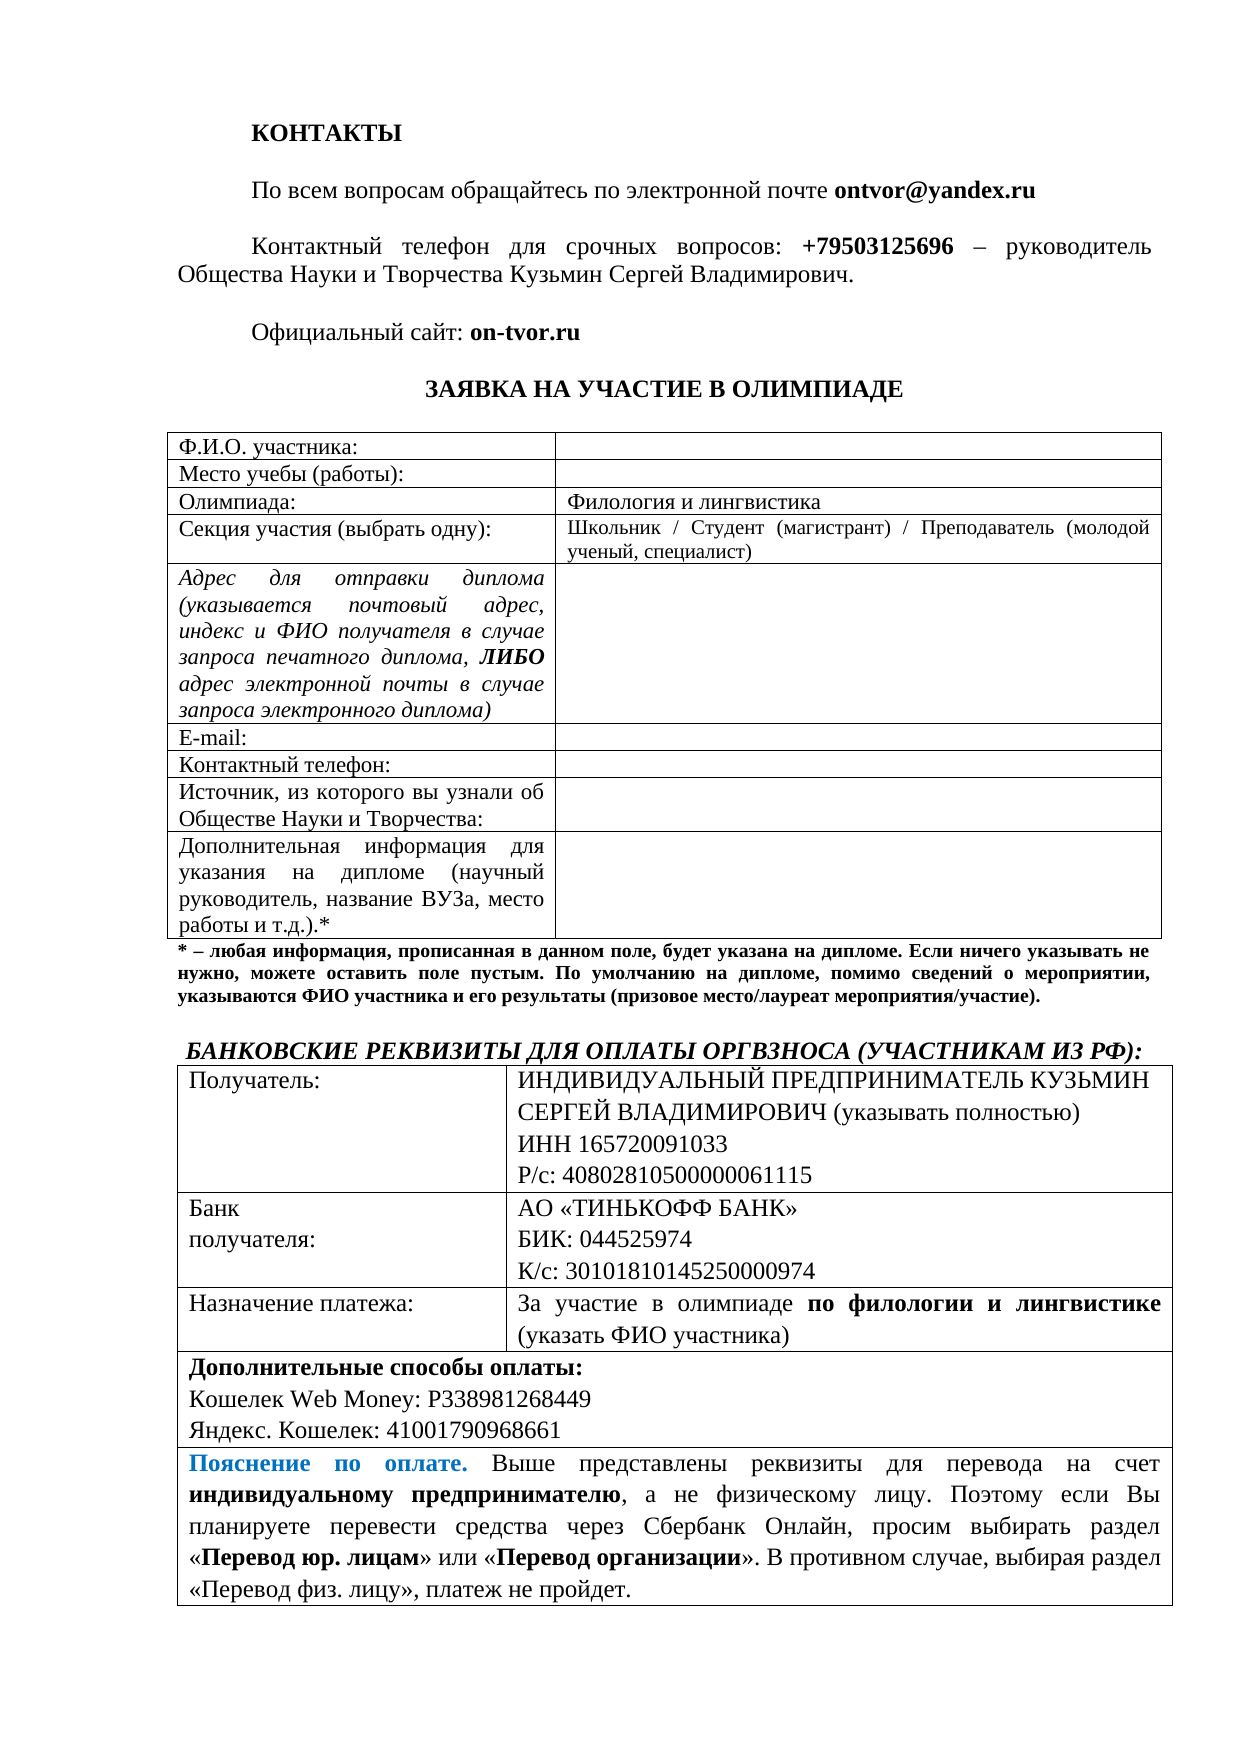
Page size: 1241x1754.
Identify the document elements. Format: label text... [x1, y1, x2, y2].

table_cell E-mail: [168, 724, 555, 750]
table_cell [556, 460, 1161, 487]
text Официальный сайт: on-tvor.ru [177, 317, 1152, 346]
table_cell [556, 751, 1161, 777]
table_cell Назначение платежа: [178, 1288, 506, 1351]
table_cell Адрес для отправки диплома (указывается почтовый адрес, индекс и ФИО получателя в случае запроса печатного диплома, ЛИБО адрес электронной почты в случае запроса электронного диплома) [168, 564, 555, 722]
table_cell Пояснение по оплате. Выше представлены реквизиты для перевода на счет индивидуальному предпринимателю, а не физическому лицу. Поэтому если Вы планируете перевести средства через Сбербанк Онлайн, просим выбирать раздел «Перевод юр. лицам» или «Перевод организации». В противном случае, выбирая раздел «Перевод физ. лицу», платеж не пройдет. [178, 1448, 1172, 1605]
table_header [556, 433, 1161, 459]
table_cell Дополнительная информация для указания на дипломе (научный руководитель, название ВУЗа, место работы и т.д.).* [168, 832, 555, 937]
table_cell Источник, из которого вы узнали об Обществе Науки и Творчества: [168, 778, 555, 831]
table_cell Контактный телефон: [168, 751, 555, 777]
table_header Получатель: [178, 1066, 506, 1192]
table_header ИНДИВИДУАЛЬНЫЙ ПРЕДПРИНИМАТЕЛЬ КУЗЬМИН СЕРГЕЙ ВЛАДИМИРОВИЧ (указывать полностью) ИНН 165720091033 Р/с: 40802810500000061115 [507, 1066, 1172, 1192]
text Контактный телефон для срочных вопросов: +79503125696 – руководитель Общества Науки и Творчества Кузьмин Сергей Владимирович. [177, 231, 1152, 288]
table_cell [556, 724, 1161, 750]
table_header Ф.И.О. участника: [168, 433, 555, 459]
text БАНКОВСКИЕ РЕКВИЗИТЫ ДЛЯ ОПЛАТЫ ОРГВЗНОСА (УЧАСТНИКАМ ИЗ РФ): [177, 1036, 1152, 1064]
text КОНТАКТЫ [177, 118, 1152, 147]
table_cell АО «ТИНЬКОФФ БАНК» БИК: 044525974 К/с: 30101810145250000974 [507, 1193, 1172, 1287]
text * – любая информация, прописанная в данном поле, будет указана на дипломе. Если ничего указывать не нужно, можете оставить поле пустым. По умолчанию на дипломе, помимо сведений о мероприятии, указываются ФИО участника и его результаты (призовое место/лауреат мероприятия/участие). [177, 939, 1152, 1007]
table_cell Банк получателя: [178, 1193, 506, 1287]
table_cell Секция участия (выбрать одну): [168, 515, 555, 563]
table_cell Место учебы (работы): [168, 460, 555, 487]
table_cell За участие в олимпиаде по филологии и лингвистике (указать ФИО участника) [507, 1288, 1172, 1351]
table_cell [556, 832, 1161, 937]
text По всем вопросам обращайтесь по электронной почте ontvor@yandex.ru [177, 176, 1152, 204]
table_cell Олимпиада: [168, 488, 555, 514]
table_cell [556, 778, 1161, 831]
table_cell Филология и лингвистика [556, 488, 1161, 514]
table_cell Дополнительные способы оплаты: Кошелек Web Money: P338981268449 Яндекс. Кошелек: 41001790968661 [178, 1352, 1172, 1447]
table_cell Школьник / Студент (магистрант) / Преподаватель (молодой ученый, специалист) [556, 515, 1161, 563]
text ЗАЯВКА НА УЧАСТИЕ В ОЛИМПИАДЕ [177, 374, 1152, 403]
table_cell [556, 564, 1161, 722]
